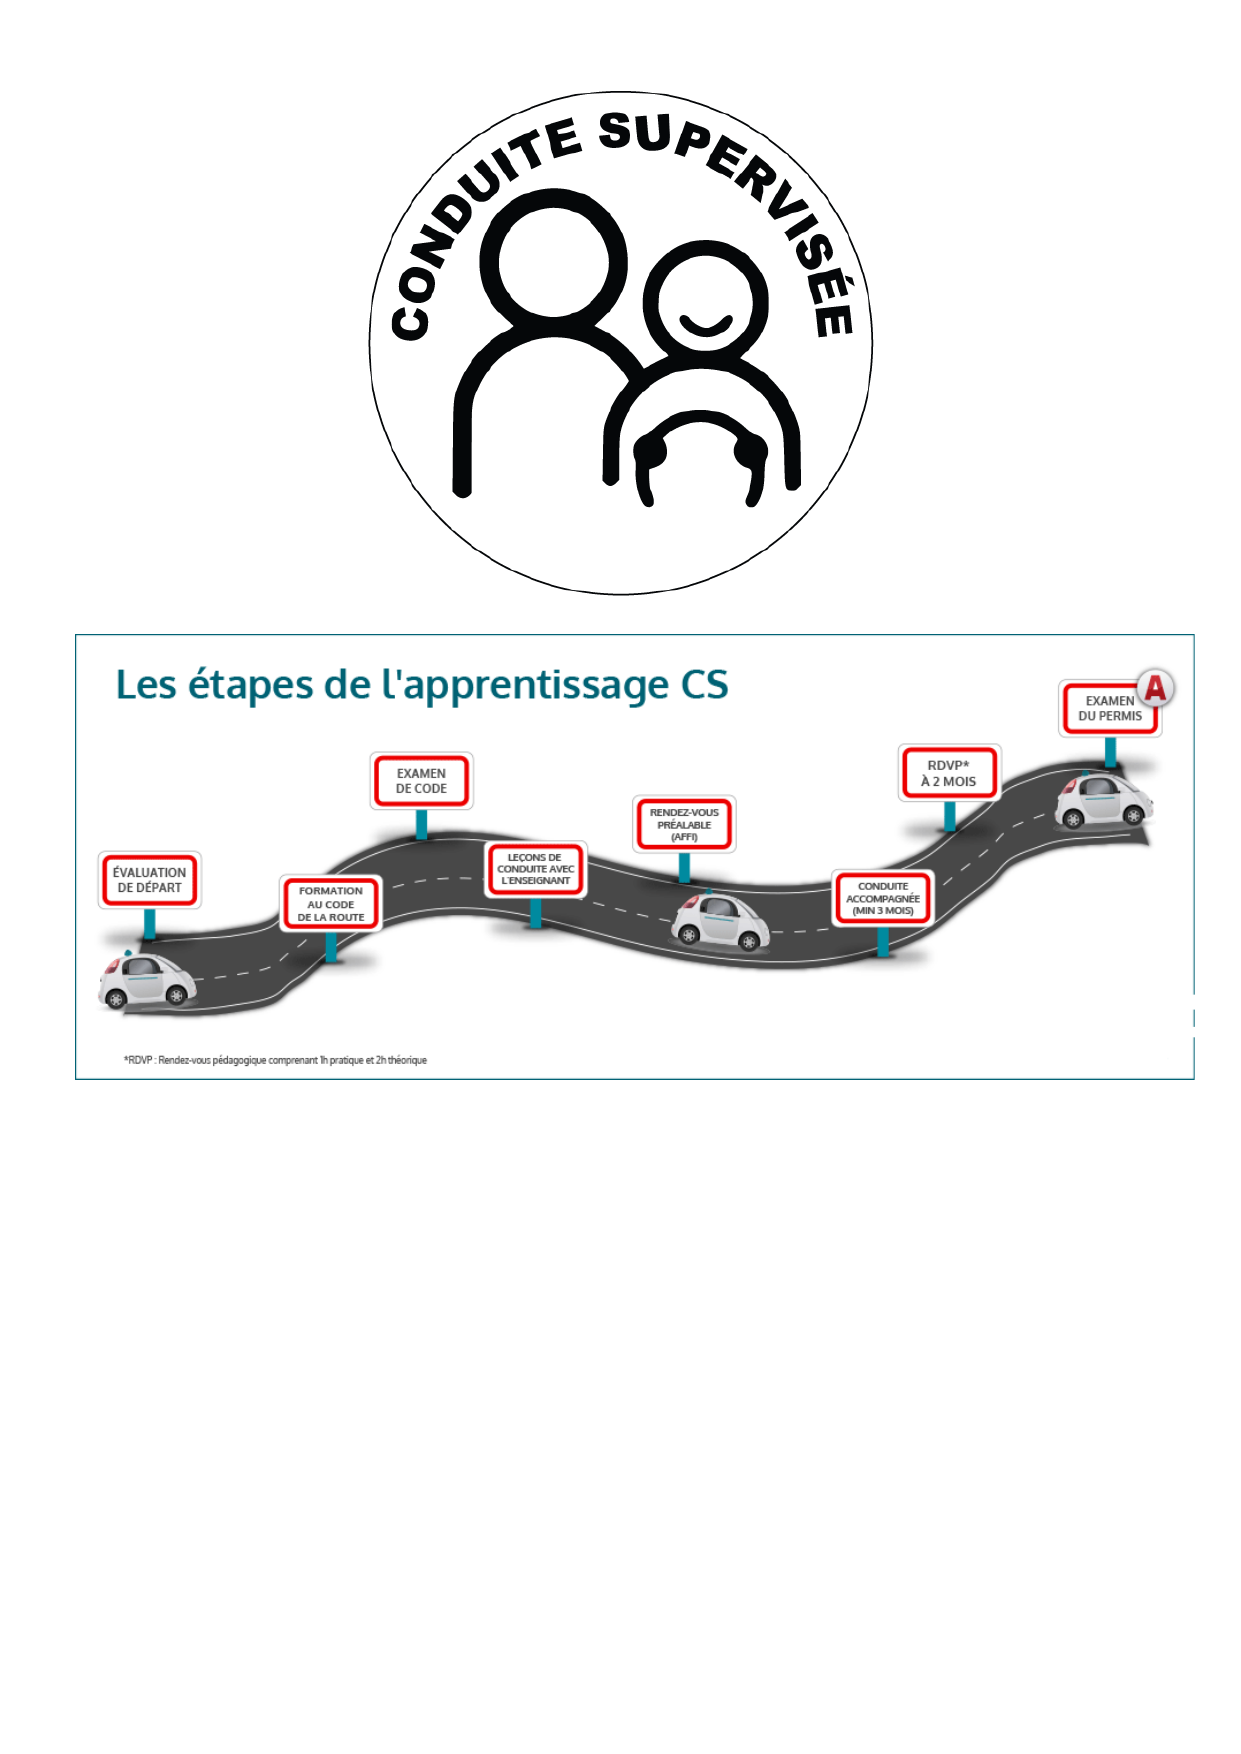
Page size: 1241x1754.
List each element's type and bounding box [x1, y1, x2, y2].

picture [75, 634, 1195, 1080]
picture [352, 75, 888, 610]
